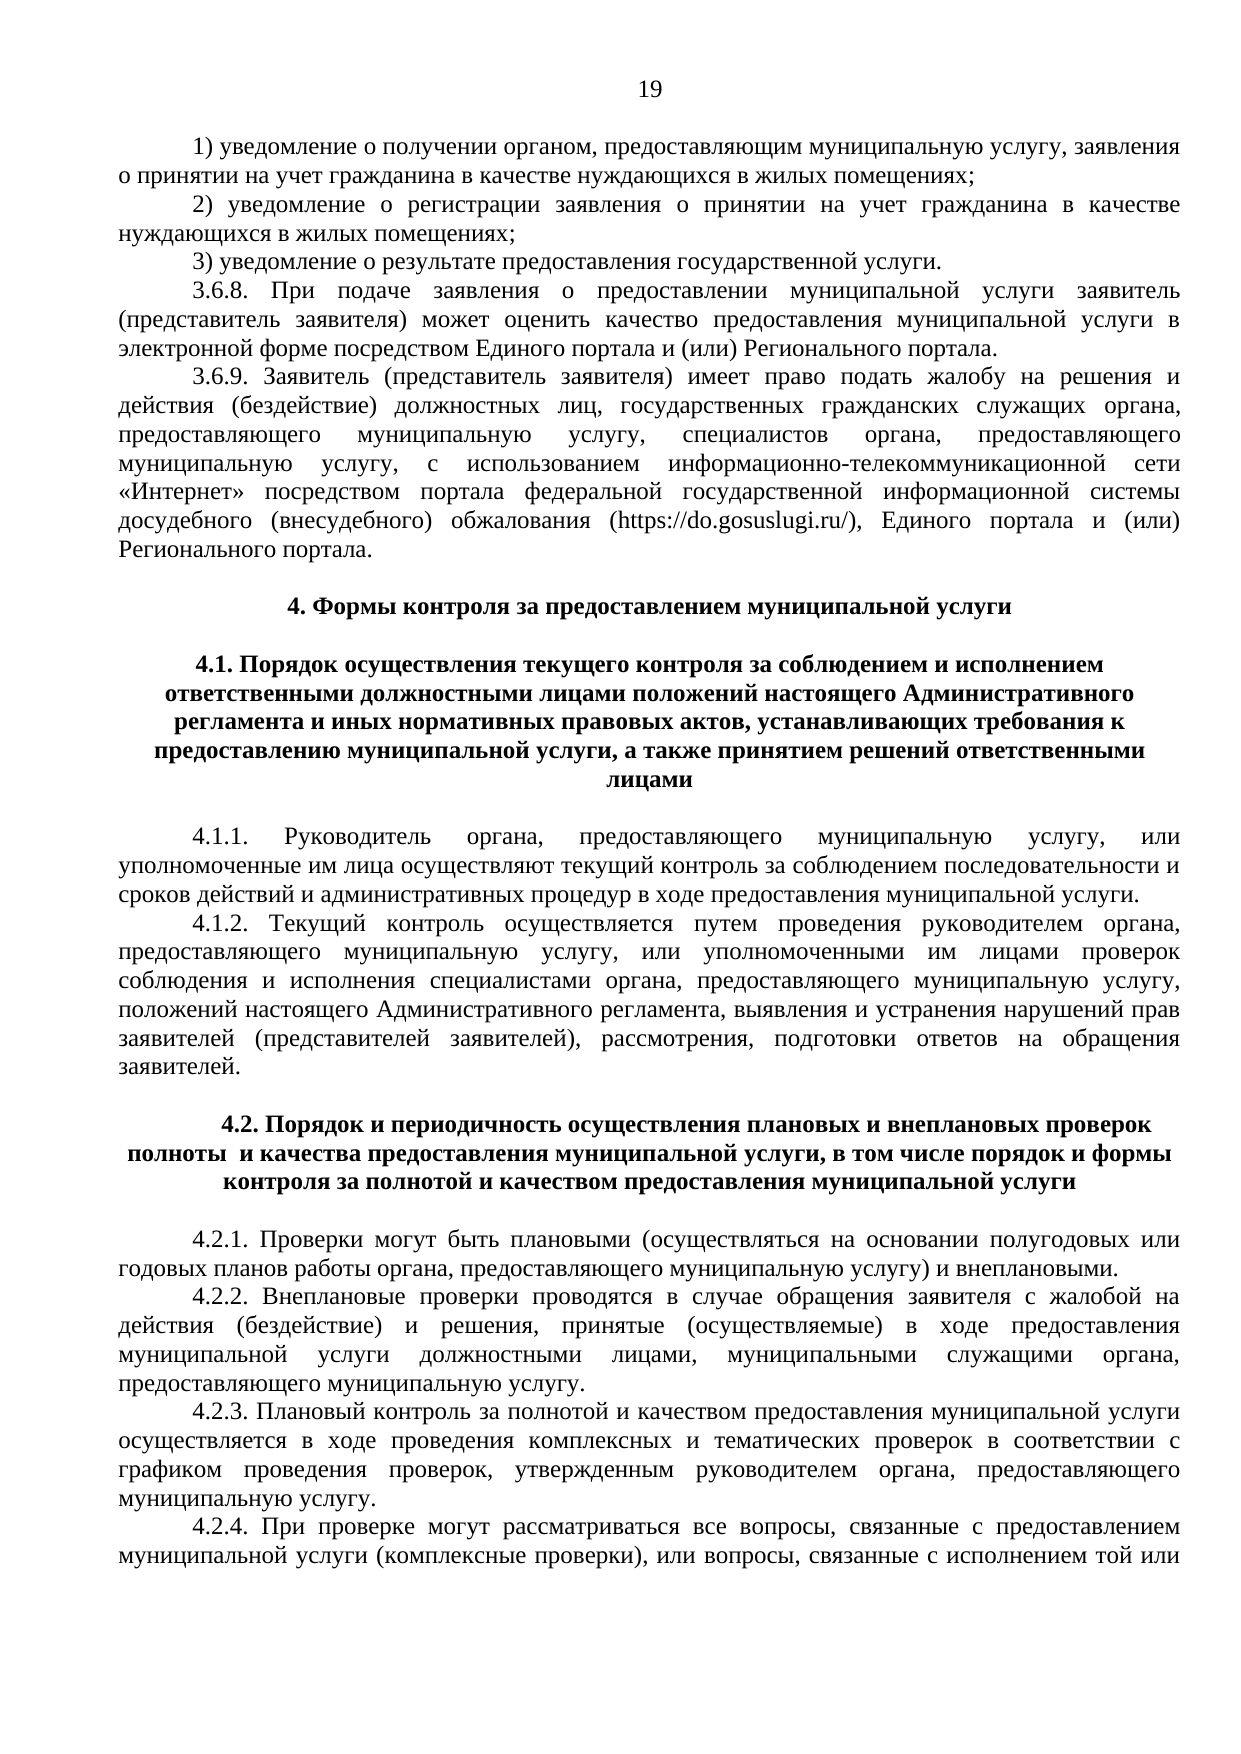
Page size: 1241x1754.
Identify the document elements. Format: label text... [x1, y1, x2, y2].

text 3.6.9. Заявитель (представитель заявителя) имеет право подать жалобу на решения и действия (бездействие) должностных лиц, государственных гражданских служащих органа, предоставляющего муниципальную услугу, специалистов органа, предоставляющего муниципальную услугу, с использованием информационно-телекоммуникационной сети «Интернет» посредством портала федеральной государственной информационной системы досудебного (внесудебного) обжалования (https://do.gosuslugi.ru/), Единого портала и (или) Регионального портала. [118, 361, 1181, 563]
text 4.1. Порядок осуществления текущего контроля за соблюдением и исполнением ответственными должностными лицами положений настоящего Административного регламента и иных нормативных правовых актов, устанавливающих требования к предоставлению муниципальной услуги, а также принятием решений ответственными лицами [118, 649, 1181, 793]
text 2) уведомление о регистрации заявления о принятии на учет гражданина в качестве нуждающихся в жилых помещениях; [118, 189, 1181, 246]
text 3) уведомление о результате предоставления государственной услуги. [118, 246, 1181, 275]
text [118, 1511, 1181, 1569]
text 4.2.2. Внеплановые проверки проводятся в случае обращения заявителя с жалобой на действия (бездействие) и решения, принятые (осуществляемые) в ходе предоставления муниципальной услуги должностными лицами, муниципальными служащими органа, предоставляющего муниципальную услугу. [118, 1281, 1181, 1396]
text 4.1.2. Текущий контроль осуществляется путем проведения руководителем органа, предоставляющего муниципальную услугу, или уполномоченными им лицами проверок соблюдения и исполнения специалистами органа, предоставляющего муниципальную услугу, положений настоящего Административного регламента, выявления и устранения нарушений прав заявителей (представителей заявителей), рассмотрения, подготовки ответов на обращения заявителей. [118, 908, 1181, 1080]
text 4.1.1. Руководитель органа, предоставляющего муниципальную услугу, или уполномоченные им лица осуществляют текущий контроль за соблюдением последовательности и сроков действий и административных процедур в ходе предоставления муниципальной услуги. [118, 821, 1181, 908]
text 4.2. Порядок и периодичность осуществления плановых и внеплановых проверок полноты и качества предоставления муниципальной услуги, в том числе порядок и формы контроля за полнотой и качеством предоставления муниципальной услуги [118, 1109, 1181, 1195]
text 1) уведомление о получении органом, предоставляющим муниципальную услугу, заявления о принятии на учет гражданина в качестве нуждающихся в жилых помещениях; [118, 131, 1181, 189]
text 4. Формы контроля за предоставлением муниципальной услуги [118, 591, 1181, 620]
text 4.2.1. Проверки могут быть плановыми (осуществляться на основании полугодовых или годовых планов работы органа, предоставляющего муниципальную услугу) и внеплановыми. [118, 1224, 1181, 1281]
text 4.2.3. Плановый контроль за полнотой и качеством предоставления муниципальной услуги осуществляется в ходе проведения комплексных и тематических проверок в соответствии с графиком проведения проверок, утвержденным руководителем органа, предоставляющего муниципальную услугу. [118, 1396, 1181, 1511]
text 3.6.8. При подаче заявления о предоставлении муниципальной услуги заявитель (представитель заявителя) может оценить качество предоставления муниципальной услуги в электронной форме посредством Единого портала и (или) Регионального портала. [118, 275, 1181, 361]
